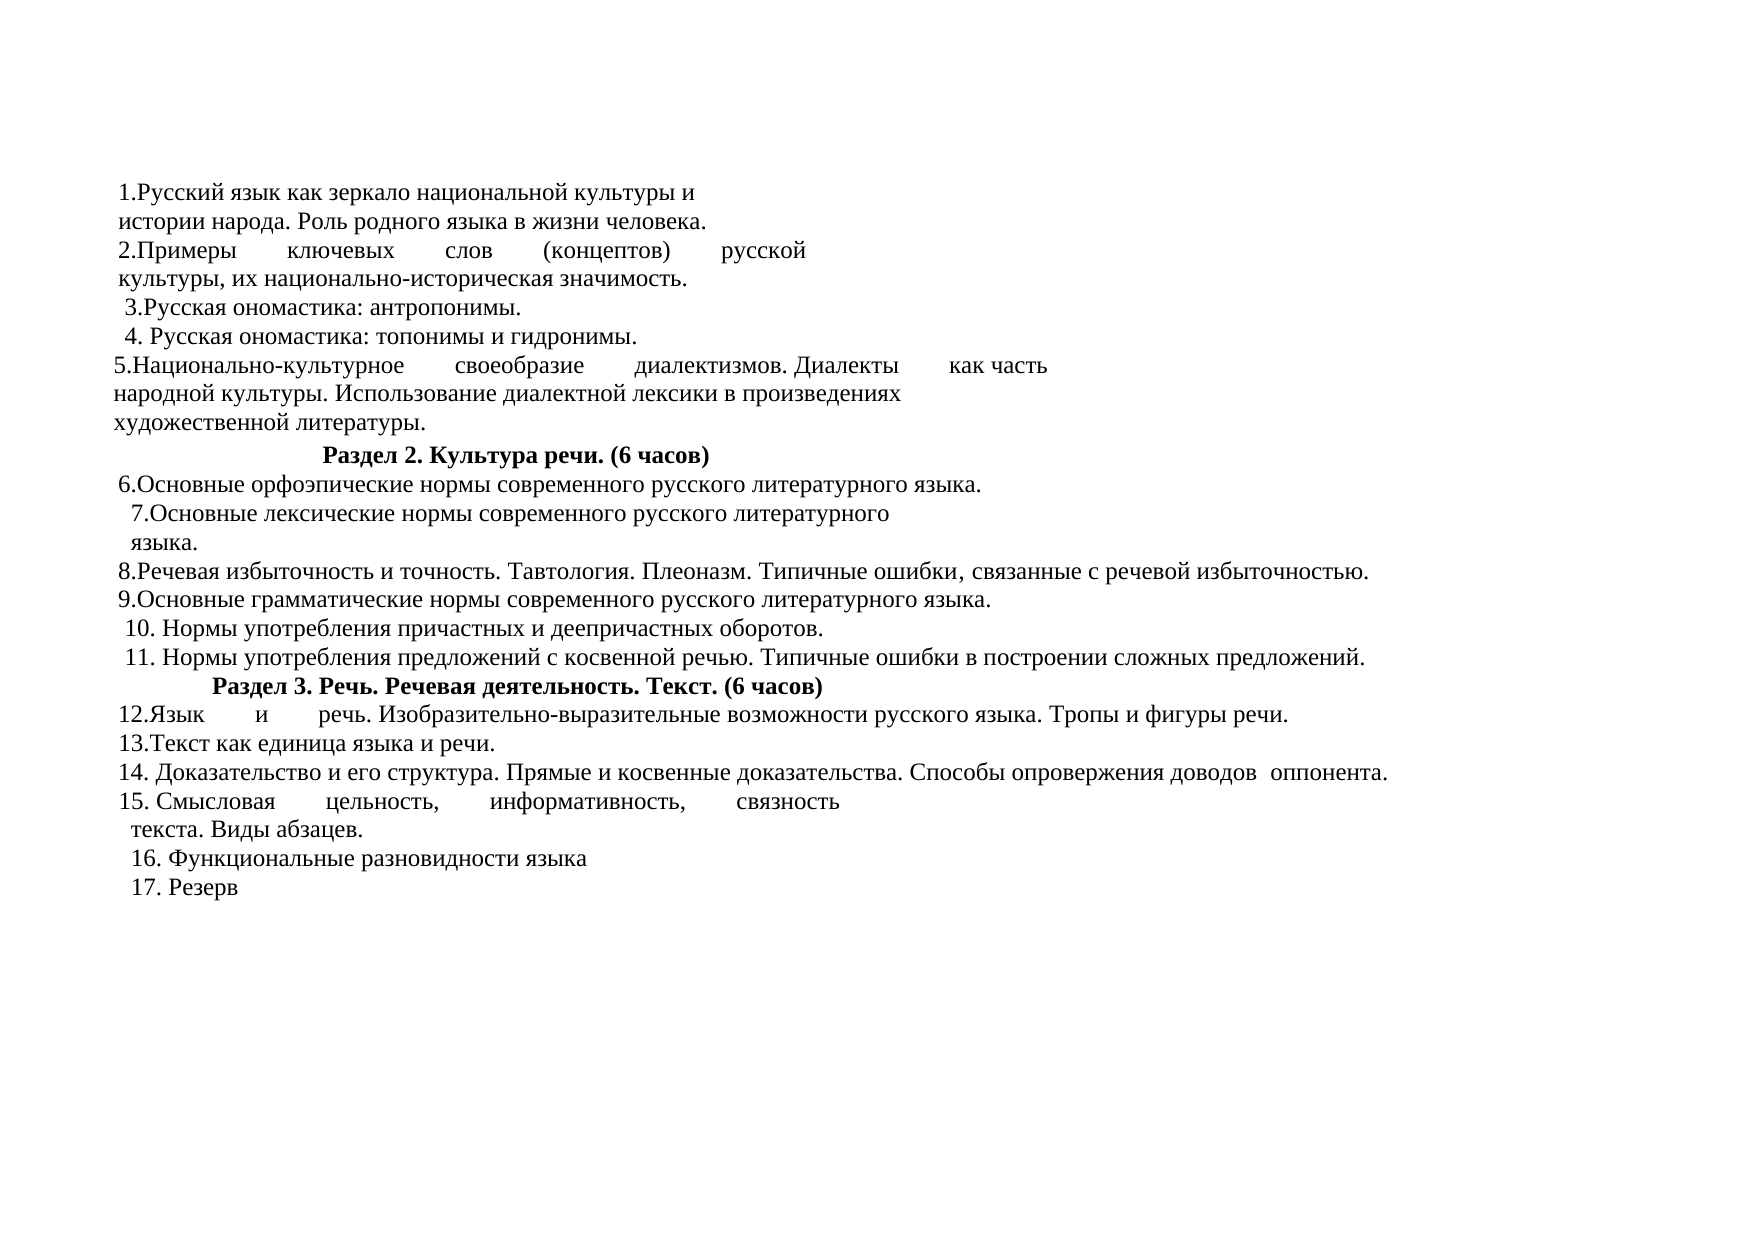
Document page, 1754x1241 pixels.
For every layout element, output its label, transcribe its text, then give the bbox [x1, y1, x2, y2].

text 6.Основные орфоэпические нормы современного русского литературного языка. [118, 469, 1626, 498]
text народной культуры. Использование диалектной лексики в произведениях [107, 378, 1626, 407]
text истории народа. Роль родного языка в жизни человека. [118, 206, 1636, 235]
text 15. Смысловая цельность, информативность, связность [118, 786, 1636, 814]
text 16. Функциональные разновидности языка [118, 843, 1636, 872]
text 3.Русская ономастика: антропонимы. [118, 292, 1636, 321]
text 14. Доказательство и его структура. Прямые и косвенные доказательства. Способы опровержения доводов оппонента. [118, 757, 1626, 786]
text Раздел 2. Культура речи. (6 часов) [118, 436, 1636, 469]
text 4. Русская ономастика: топонимы и гидронимы. [118, 321, 1636, 350]
text 2.Примеры ключевых слов (концептов) русской [118, 235, 1636, 263]
text 13.Текст как единица языка и речи. [118, 728, 1636, 757]
text 7.Основные лексические нормы современного русского литературного [118, 498, 1636, 527]
text 10. Нормы употребления причастных и деепричастных оборотов. [118, 613, 1636, 642]
text художественной литературы. [107, 407, 1626, 436]
text 17. Резерв [118, 872, 1636, 901]
text 1.Русский язык как зеркало национальной культуры и [118, 177, 1636, 206]
text 12.Язык и речь. Изобразительно-выразительные возможности русского языка. Тропы и фигуры речи. [118, 699, 1636, 728]
text 9.Основные грамматические нормы современного русского литературного языка. [118, 584, 1626, 613]
text 11. Нормы употребления предложений с косвенной речью. Типичные ошибки в построении сложных предложений. [118, 642, 1636, 671]
text 8.Речевая избыточность и точность. Тавтология. Плеоназм. Типичные ошибки‚ связанные с речевой избыточностью. [118, 556, 1626, 584]
text 5.Национально-культурное своеобразие диалектизмов. Диалекты как часть [107, 350, 1626, 378]
text культуры, их национально-историческая значимость. [118, 263, 1636, 292]
text текста. Виды абзацев. [118, 814, 1636, 843]
text языка. [118, 527, 1636, 556]
text Раздел 3. Речь. Речевая деятельность. Текст. (6 часов) [118, 671, 1402, 699]
